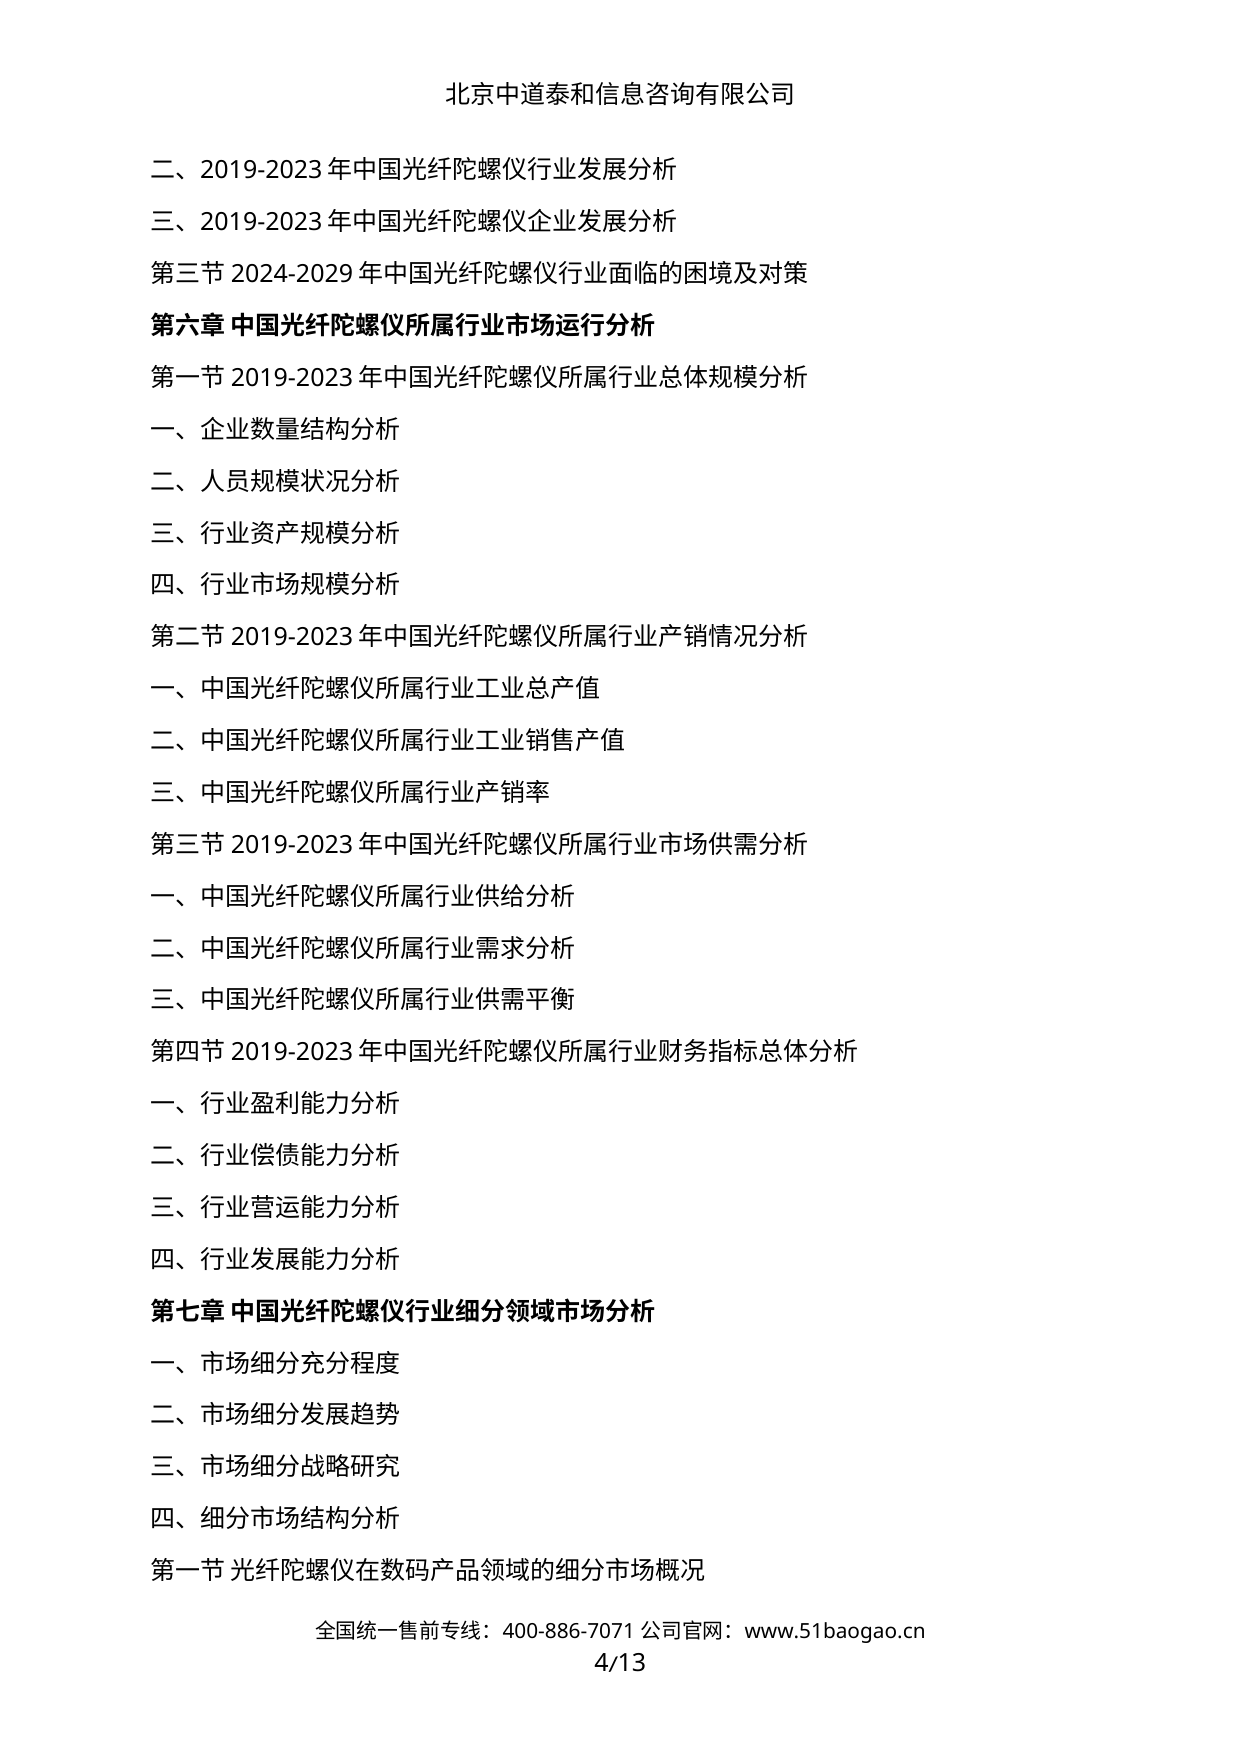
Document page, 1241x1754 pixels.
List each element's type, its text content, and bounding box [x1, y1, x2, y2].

text 二、中国光纤陀螺仪所属行业需求分析 [150, 928, 1090, 964]
text 二、行业偿债能力分析 [150, 1136, 1090, 1172]
text 四、行业市场规模分析 [150, 565, 1090, 601]
text 第二节 2019-2023年中国光纤陀螺仪所属行业产销情况分析 [150, 617, 1090, 653]
text 二、2019-2023年中国光纤陀螺仪行业发展分析 [150, 150, 1090, 186]
text 三、中国光纤陀螺仪所属行业供需平衡 [150, 980, 1090, 1016]
text 三、2019-2023年中国光纤陀螺仪企业发展分析 [150, 202, 1090, 238]
text 第七章 中国光纤陀螺仪行业细分领域市场分析 [150, 1291, 1090, 1327]
text 第三节 2019-2023年中国光纤陀螺仪所属行业市场供需分析 [150, 824, 1090, 861]
text 三、市场细分战略研究 [150, 1447, 1090, 1483]
text 一、企业数量结构分析 [150, 409, 1090, 446]
text 三、行业营运能力分析 [150, 1187, 1090, 1224]
text 三、中国光纤陀螺仪所属行业产销率 [150, 772, 1090, 809]
text 四、行业发展能力分析 [150, 1239, 1090, 1276]
text 一、市场细分充分程度 [150, 1343, 1090, 1379]
text 一、中国光纤陀螺仪所属行业工业总产值 [150, 669, 1090, 705]
text 二、市场细分发展趋势 [150, 1395, 1090, 1431]
text 一、中国光纤陀螺仪所属行业供给分析 [150, 876, 1090, 912]
text 第六章 中国光纤陀螺仪所属行业市场运行分析 [150, 306, 1090, 342]
text 二、人员规模状况分析 [150, 461, 1090, 497]
text 三、行业资产规模分析 [150, 513, 1090, 549]
text 第四节 2019-2023年中国光纤陀螺仪所属行业财务指标总体分析 [150, 1032, 1090, 1068]
text 第一节 2019-2023年中国光纤陀螺仪所属行业总体规模分析 [150, 357, 1090, 394]
text 二、中国光纤陀螺仪所属行业工业销售产值 [150, 721, 1090, 757]
text 第三节 2024-2029年中国光纤陀螺仪行业面临的困境及对策 [150, 254, 1090, 290]
text 四、细分市场结构分析 [150, 1499, 1090, 1535]
text 一、行业盈利能力分析 [150, 1084, 1090, 1120]
text 第一节 光纤陀螺仪在数码产品领域的细分市场概况 [150, 1551, 1090, 1587]
